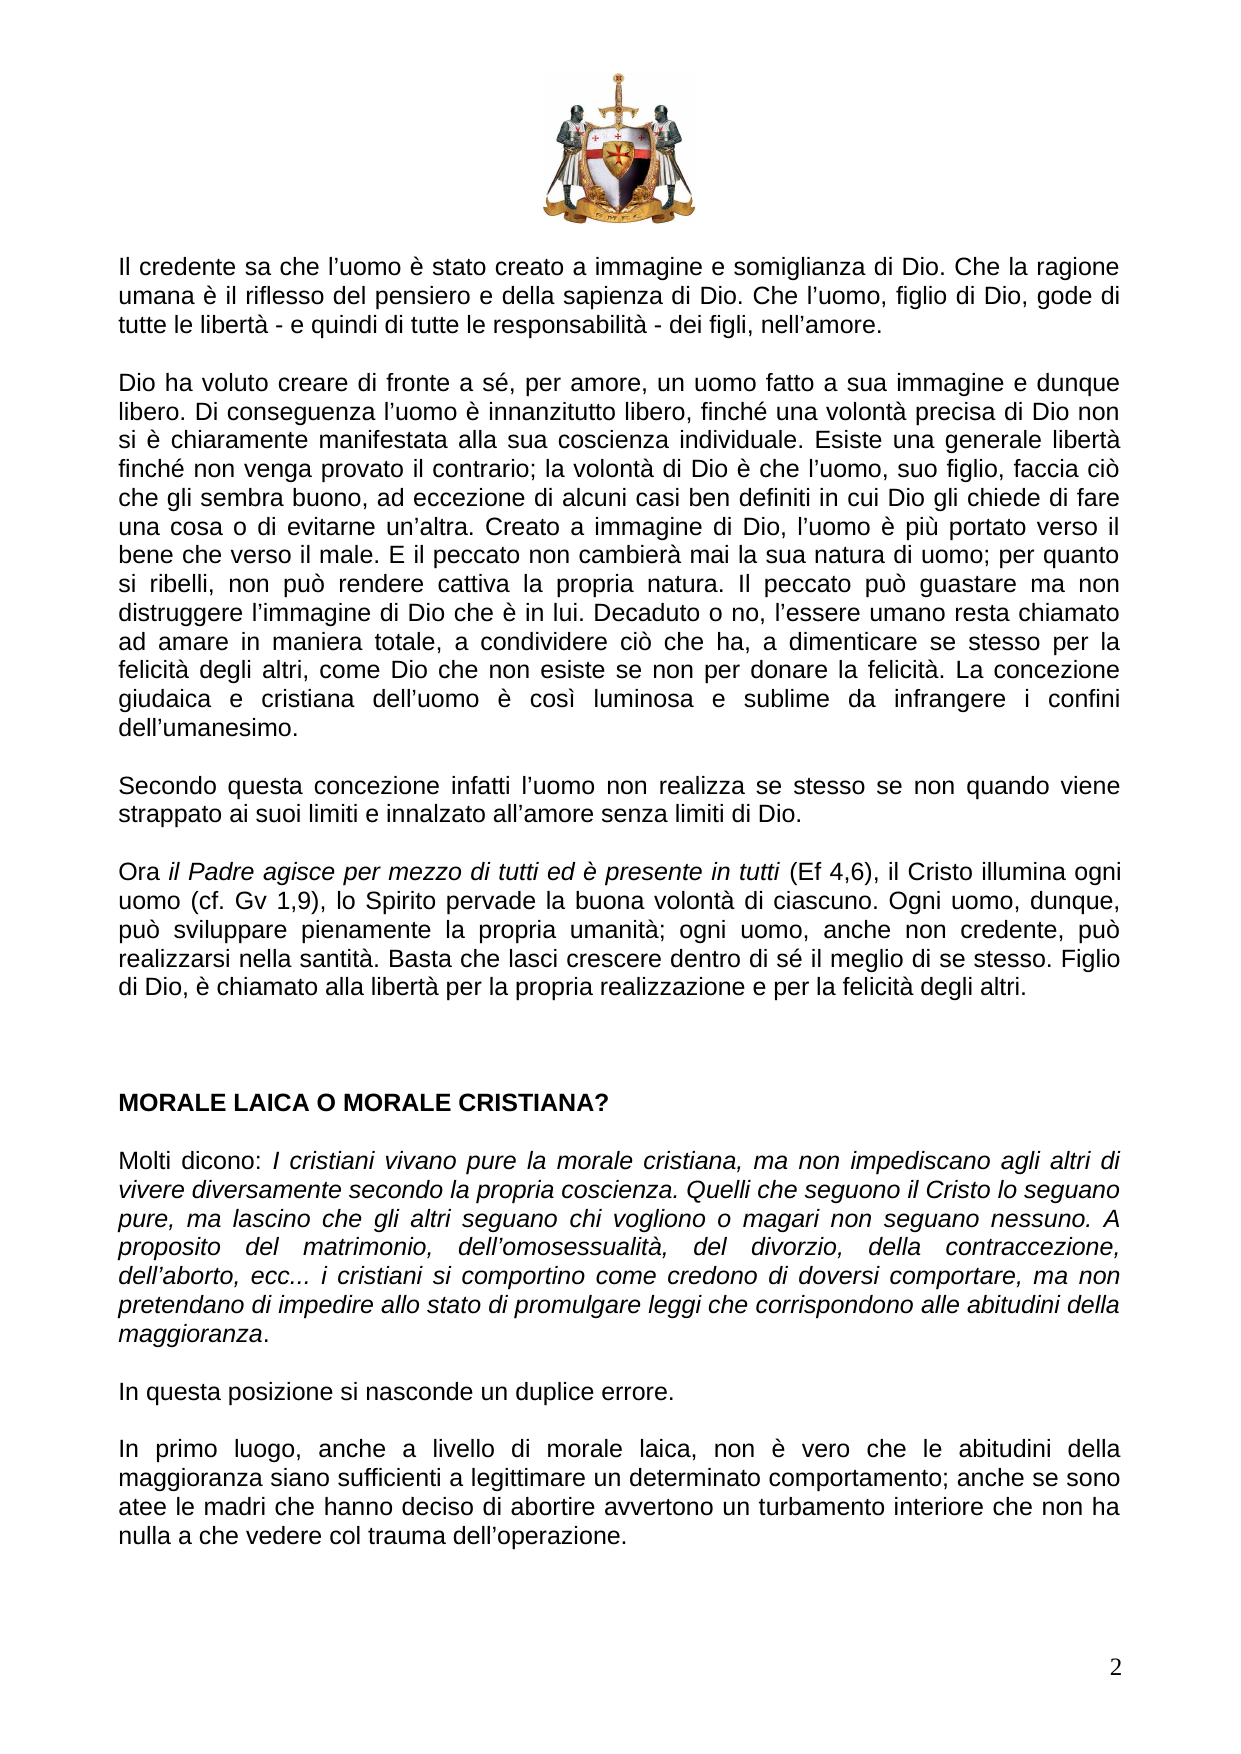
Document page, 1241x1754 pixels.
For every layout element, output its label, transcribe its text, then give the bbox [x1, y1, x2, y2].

picture [542, 73, 698, 224]
text Ora il Padre agisce per mezzo di tutti ed è presente in tutti (Ef 4,6), il Cristo illumina ogni uomo (cf. Gv 1,9), lo Spirito pervade la buona volontà di ciascuno. Ogni uomo, dunque, può sviluppare pienamente la propria umanità; ogni uomo, anche non credente, può realizzarsi nella santità. Basta che lasci crescere dentro di sé il meglio di se stesso. Figlio di Dio, è chiamato alla libertà per la propria realizzazione e per la felicità degli altri. [118, 857, 1122, 1001]
text Dio ha voluto creare di fronte a sé, per amore, un uomo fatto a sua immagine e dunque libero. Di conseguenza l’uomo è innanzitutto libero, finché una volontà precisa di Dio non si è chiaramente manifestata alla sua coscienza individuale. Esiste una generale libertà finché non venga provato il contrario; la volontà di Dio è che l’uomo, suo figlio, faccia ciò che gli sembra buono, ad eccezione di alcuni casi ben definiti in cui Dio gli chiede di fare una cosa o di evitarne un’altra. Creato a immagine di Dio, l’uomo è più portato verso il bene che verso il male. E il peccato non cambierà mai la sua natura di uomo; per quanto si ribelli, non può rendere cattiva la propria natura. Il peccato può guastare ma non distruggere l’immagine di Dio che è in lui. Decaduto o no, l’essere umano resta chiamato ad amare in maniera totale, a condividere ciò che ha, a dimenticare se stesso per la felicità degli altri, come Dio che non esiste se non per donare la felicità. La concezione giudaica e cristiana dell’uomo è così luminosa e sublime da infrangere i confini dell’umanesimo. [118, 368, 1122, 741]
text Secondo questa concezione infatti l’uomo non realizza se stesso se non quando viene strappato ai suoi limiti e innalzato all’amore senza limiti di Dio. [118, 771, 1122, 828]
text In primo luogo, anche a livello di morale laica, non è vero che le abitudini della maggioranza siano sufficienti a legittimare un determinato comportamento; anche se sono atee le madri che hanno deciso di abortire avvertono un turbamento interiore che non ha nulla a che vedere col trauma dell’operazione. [118, 1434, 1122, 1549]
text MORALE LAICA O MORALE CRISTIANA? [118, 1088, 1122, 1117]
text In questa posizione si nasconde un duplice errore. [118, 1376, 1122, 1405]
text Molti dicono: I cristiani vivano pure la morale cristiana, ma non impediscano agli altri di vivere diversamente secondo la propria coscienza. Quelli che seguono il Cristo lo seguano pure, ma lascino che gli altri seguano chi vogliono o magari non seguano nessuno. A proposito del matrimonio, dell’omosessualità, del divorzio, della contraccezione, dell’aborto, ecc... i cristiani si comportino come credono di doversi comportare, ma non pretendano di impedire allo stato di promulgare leggi che corrispondono alle abitudini della maggioranza. [118, 1146, 1122, 1347]
text Il credente sa che l’uomo è stato creato a immagine e somiglianza di Dio. Che la ragione umana è il riflesso del pensiero e della sapienza di Dio. Che l’uomo, figlio di Dio, gode di tutte le libertà - e quindi di tutte le responsabilità - dei figli, nell’amore. [118, 252, 1122, 338]
